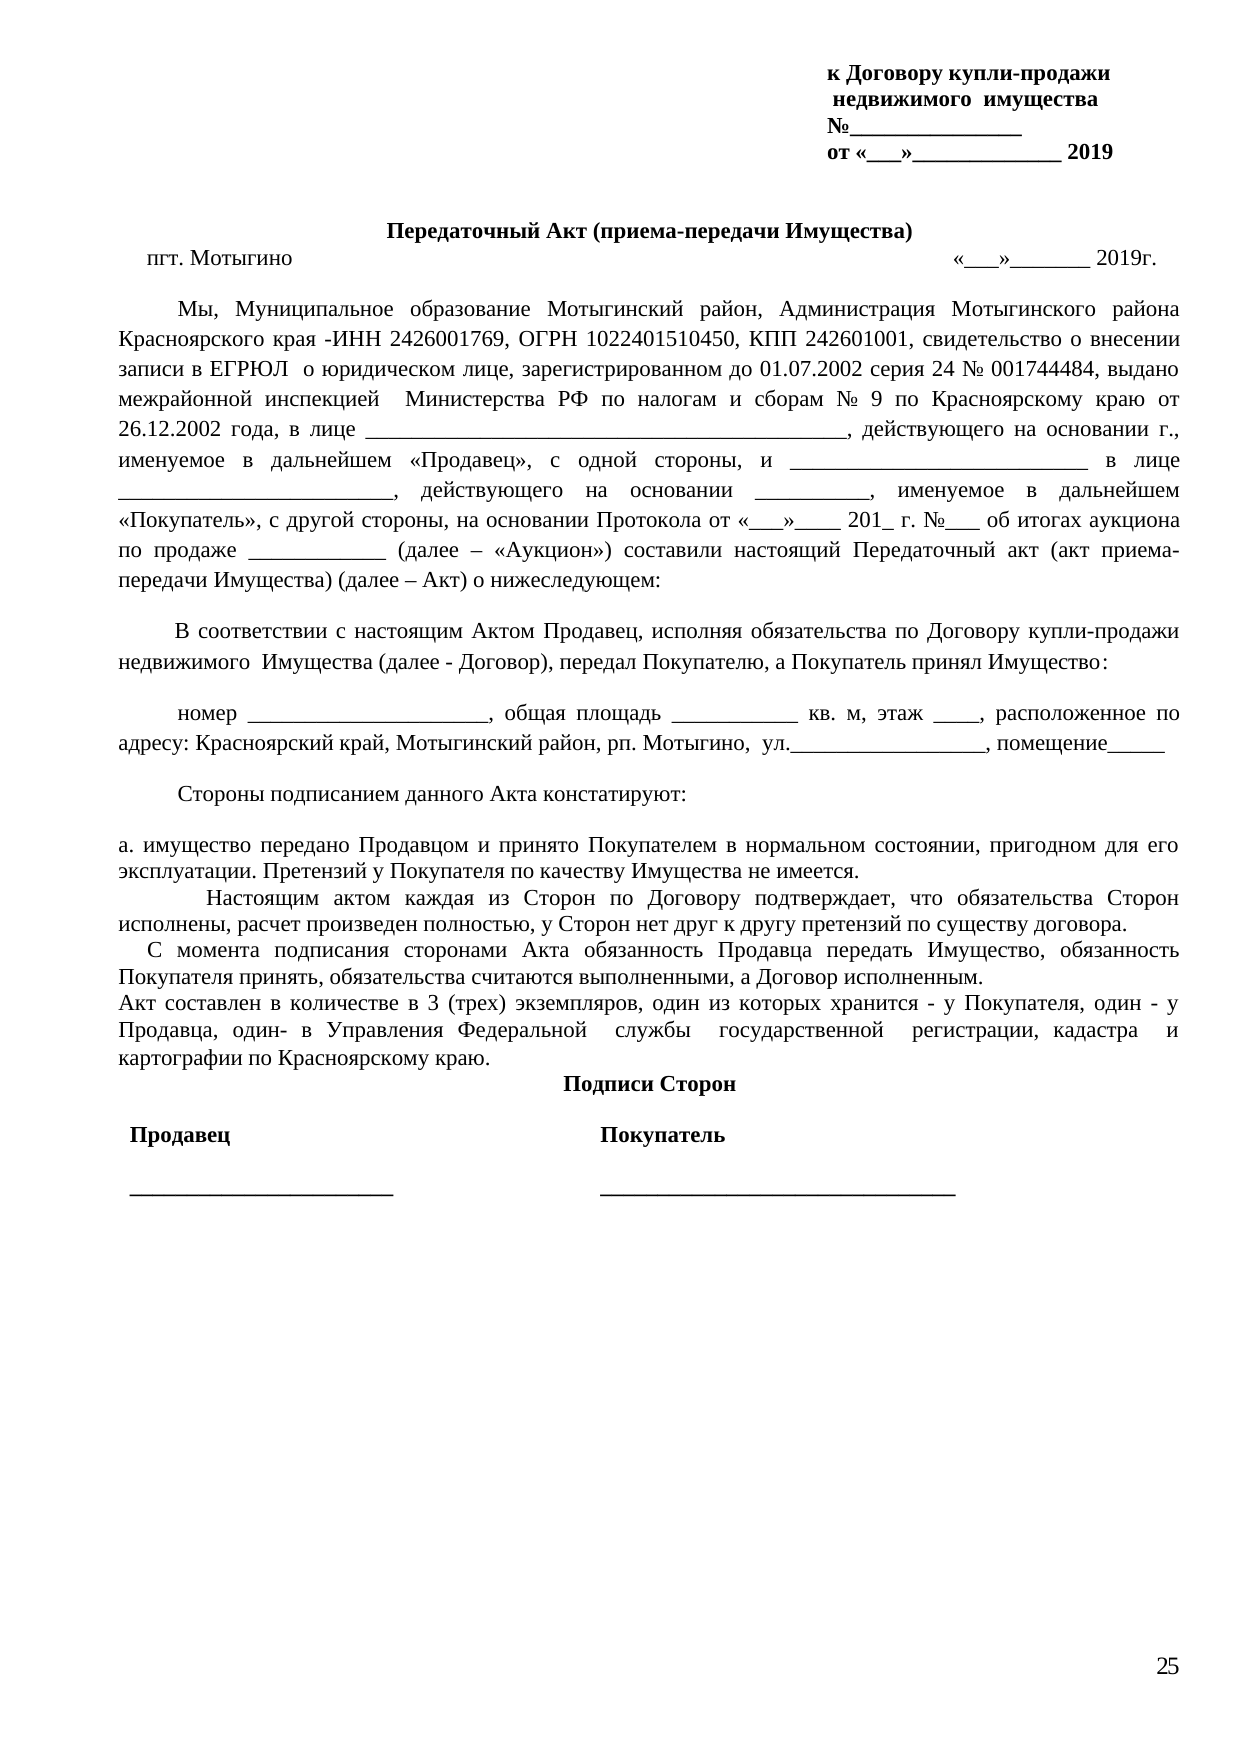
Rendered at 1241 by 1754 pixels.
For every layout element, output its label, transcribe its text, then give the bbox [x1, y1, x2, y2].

text Передаточный Акт (приема-передачи Имущества) [118, 217, 1181, 243]
text к Договору купли-продажи [118, 59, 1181, 85]
text Мы, Муниципальное образование Мотыгинский район, Администрация Мотыгинского района Красноярского края -ИНН 2426001769, ОГРН 1022401510450, КПП 242601001, свидетельство о внесении записи в ЕГРЮЛ о юридическом лице, зарегистрированном до 01.07.2002 серия 24 № 001744484, выдано межрайонной инспекцией Министерства РФ по налогам и сборам № 9 по Красноярскому краю от 26.12.2002 года, в лице __________________________________________, действующего на основании г., именуемое в дальнейшем «Продавец», с одной стороны, и __________________________ в лице ________________________, действующего на основании __________, именуемое в дальнейшем «Покупатель», с другой стороны, на основании Протокола от «___»____ 201_ г. №___ об итогах аукциона по продаже ____________ (далее – «Аукцион») составили настоящий Передаточный акт (акт приема-передачи Имущества) (далее – Акт) о нижеследующем: [118, 294, 1181, 593]
text Подписи Сторон [118, 1070, 1181, 1096]
text от «___»_____________ 2019 [118, 138, 1181, 164]
table_header Продавец _______________________ [118, 1121, 589, 1223]
text номер _____________________, общая площадь ___________ кв. м, этаж ____, расположенное по адресу: Красноярский край, Мотыгинский район, рп. Мотыгино, ул._________________, помещение_____ [118, 699, 1181, 755]
text Настоящим актом каждая из Сторон по Договору подтверждает, что обязательства Сторон исполнены, расчет произведен полностью, у Сторон нет друг к другу претензий по существу договора. [118, 884, 1181, 936]
text недвижимого имущества [118, 85, 1181, 112]
text Акт составлен в количестве в 3 (трех) экземпляров, один из которых хранится - у Покупателя, один - у Продавца, один- в Управления Федеральной службы государственной регистрации, кадастра и картографии по Красноярскому краю. [118, 989, 1181, 1070]
text №_______________ [118, 112, 1181, 138]
text Стороны подписанием данного Акта констатируют: [118, 780, 1181, 806]
table_header Покупатель _______________________________ [589, 1121, 1089, 1223]
text пгт. Мотыгино «___»_______ 2019г. [118, 243, 1181, 270]
text а. имущество передано Продавцом и принято Покупателем в нормальном состоянии, пригодном для его эксплуатации. Претензий у Покупателя по качеству Имущества не имеется. [118, 831, 1181, 884]
text С момента подписания сторонами Акта обязанность Продавца передать Имущество, обязанность Покупателя принять, обязательства считаются выполненными, а Договор исполненным. [118, 936, 1181, 989]
text В соответствии с настоящим Актом Продавец, исполняя обязательства по Договору купли-продажи недвижимого Имущества (далее - Договор), передал Покупателю, а Покупатель принял Имущество: [118, 617, 1181, 674]
